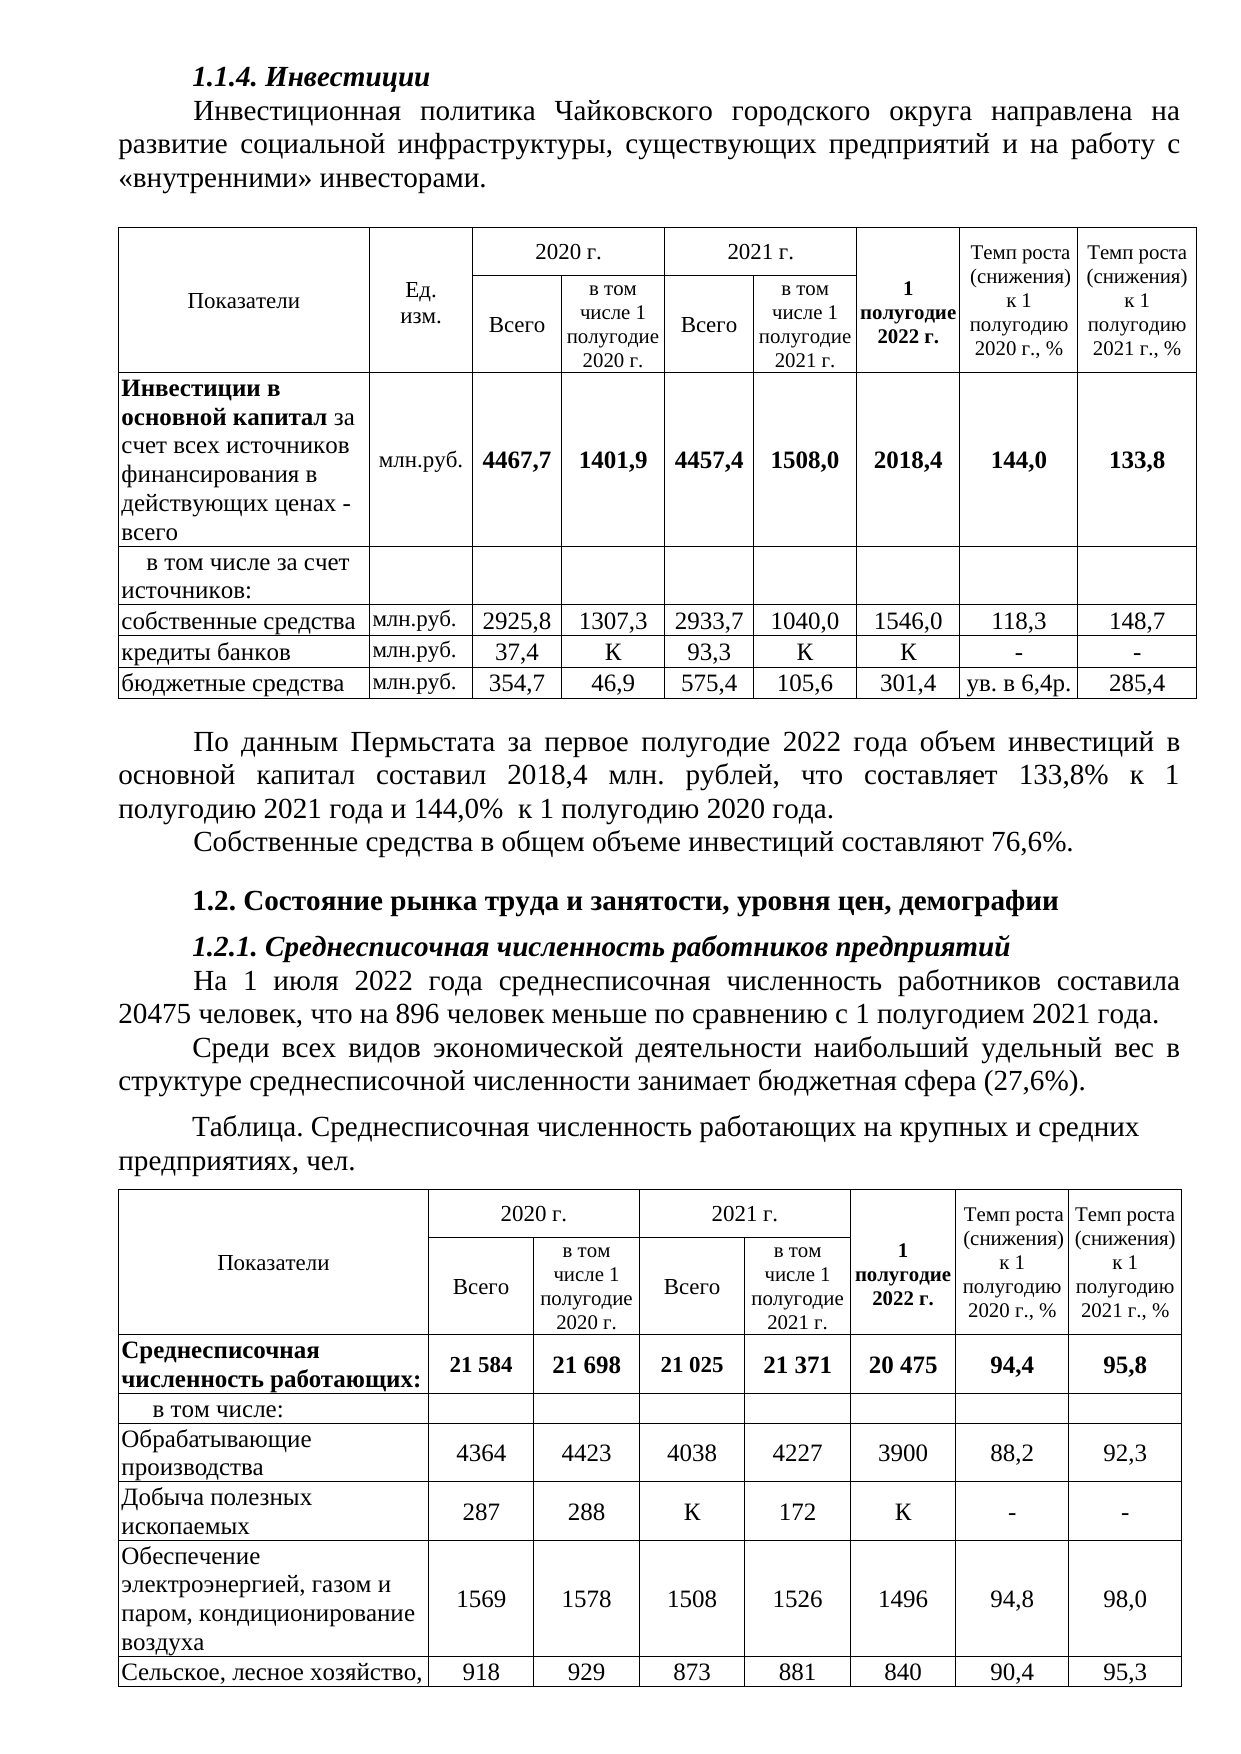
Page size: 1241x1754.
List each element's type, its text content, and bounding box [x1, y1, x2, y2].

table_cell в том числе 1 полугодие 2021 г. [754, 276, 856, 372]
table_cell Обрабатывающие производства [119, 1424, 428, 1481]
table_cell 21 371 [745, 1335, 850, 1393]
table_cell Обеспечение электроэнергией, газом и паром, кондиционирование воздуха [119, 1541, 428, 1656]
table_cell - [1078, 636, 1196, 667]
table_cell 3900 [851, 1424, 955, 1481]
table_cell 4467,7 [473, 373, 561, 546]
table_header Показатели [119, 228, 369, 372]
table_cell [754, 547, 856, 604]
table_cell 1508 [640, 1541, 744, 1656]
table_cell 2933,7 [665, 605, 753, 635]
table_cell [562, 547, 664, 604]
table_cell 4038 [640, 1424, 744, 1481]
table_cell [473, 547, 561, 604]
table_cell млн.руб. [370, 605, 472, 635]
text По данным Пермьстата за первое полугодие 2022 года объем инвестиций в основной капитал составил 2018,4 млн. рублей, что составляет 133,8% к 1 полугодию 2021 года и 144,0% к 1 полугодию 2020 года. [118, 724, 1181, 824]
table_cell в том числе 1 полугодие 2020 г. [534, 1238, 639, 1334]
table_header 2021 г. [665, 228, 856, 275]
table_cell 21 025 [640, 1335, 744, 1393]
table_cell 94,4 [956, 1335, 1068, 1393]
table_header 1 полугодие 2022 г. [851, 1190, 955, 1334]
table_cell 354,7 [473, 668, 561, 698]
table_cell 301,4 [857, 668, 959, 698]
table_cell 1508,0 [754, 373, 856, 546]
table_cell [1078, 547, 1196, 604]
table_cell в том числе 1 полугодие 2020 г. [562, 276, 664, 372]
table_cell [370, 547, 472, 604]
table_cell 2018,4 [857, 373, 959, 546]
table_cell Всего [429, 1238, 533, 1334]
table_header Темп роста (снижения) к 1 полугодию 2020 г., % [956, 1190, 1068, 1334]
table_cell 105,6 [754, 668, 856, 698]
text Собственные средства в общем объеме инвестиций составляют 76,6%. [118, 824, 1181, 858]
table_cell 881 [745, 1657, 850, 1686]
table_cell 2925,8 [473, 605, 561, 635]
table_cell 1569 [429, 1541, 533, 1656]
table_cell Добыча полезных ископаемых [119, 1482, 428, 1540]
table_cell 575,4 [665, 668, 753, 698]
table_cell 929 [534, 1657, 639, 1686]
table_cell 4227 [745, 1424, 850, 1481]
table_cell 90,4 [956, 1657, 1068, 1686]
table_cell К [562, 636, 664, 667]
table_cell собственные средства [119, 605, 369, 635]
table_header Темп роста (снижения) к 1 полугодию 2021 г., % [1078, 228, 1196, 372]
table_cell К [851, 1482, 955, 1540]
text 1.2. Состояние рынка труда и занятости, уровня цен, демографии [192, 883, 1181, 917]
table_cell 148,7 [1078, 605, 1196, 635]
table_cell - [960, 636, 1077, 667]
table_cell млн.руб. [370, 668, 472, 698]
text Инвестиционная политика Чайковского городского округа направлена на развитие социальной инфраструктуры, существующих предприятий и на работу с «внутренними» инвесторами. [118, 93, 1181, 193]
table_header Темп роста (снижения) к 1 полугодию 2020 г., % [960, 228, 1077, 372]
table_cell млн.руб. [370, 373, 472, 546]
table_cell 133,8 [1078, 373, 1196, 546]
table_cell [745, 1394, 850, 1423]
table_header 1 полугодие 2022 г. [857, 228, 959, 372]
table_cell 172 [745, 1482, 850, 1540]
table_cell 4423 [534, 1424, 639, 1481]
table_cell 4457,4 [665, 373, 753, 546]
table_cell 118,3 [960, 605, 1077, 635]
table_cell кредиты банков [119, 636, 369, 667]
table_cell 98,0 [1069, 1541, 1181, 1656]
table_cell 20 475 [851, 1335, 955, 1393]
table_cell 840 [851, 1657, 955, 1686]
table_cell К [640, 1482, 744, 1540]
table_cell Сельское, лесное хозяйство, охота, рыболовство и рыбоводство [119, 1657, 428, 1686]
table_cell 1496 [851, 1541, 955, 1656]
text Среди всех видов экономической деятельности наибольший удельный вес в структуре среднесписочной численности занимает бюджетная сфера (27,6%). [118, 1030, 1181, 1097]
table_cell ув. в 6,4р. [960, 668, 1077, 698]
table_cell [665, 547, 753, 604]
table_cell 873 [640, 1657, 744, 1686]
table_cell бюджетные средства [119, 668, 369, 698]
table_cell [857, 547, 959, 604]
table_cell в том числе 1 полугодие 2021 г. [745, 1238, 850, 1334]
table_header [370, 228, 472, 275]
table_cell [640, 1394, 744, 1423]
table_cell [960, 547, 1077, 604]
table_cell млн.руб. [370, 636, 472, 667]
table_cell [956, 1394, 1068, 1423]
table_cell 94,8 [956, 1541, 1068, 1656]
table_header Показатели [119, 1190, 428, 1334]
table_cell 288 [534, 1482, 639, 1540]
table_cell 1401,9 [562, 373, 664, 546]
table_cell 1526 [745, 1541, 850, 1656]
table_cell в том числе за счет источников: [119, 547, 369, 604]
table_cell К [857, 636, 959, 667]
table_cell К [754, 636, 856, 667]
table_cell 144,0 [960, 373, 1077, 546]
table_header 2020 г. [429, 1190, 639, 1237]
table_cell 285,4 [1078, 668, 1196, 698]
table_cell [429, 1394, 533, 1423]
table_cell Всего [473, 276, 561, 372]
table_cell 88,2 [956, 1424, 1068, 1481]
table_cell - [1069, 1482, 1181, 1540]
table_header Темп роста (снижения) к 1 полугодию 2021 г., % [1069, 1190, 1181, 1334]
table_cell в том числе: [119, 1394, 428, 1423]
table_cell 46,9 [562, 668, 664, 698]
table_cell 95,8 [1069, 1335, 1181, 1393]
table_cell 92,3 [1069, 1424, 1181, 1481]
table_cell 1578 [534, 1541, 639, 1656]
table_cell [534, 1394, 639, 1423]
table_cell 95,3 [1069, 1657, 1181, 1686]
text На 1 июля 2022 года среднесписочная численность работников составила 20475 человек, что на 896 человек меньше по сравнению с 1 полугодием 2021 года. [118, 963, 1181, 1030]
table_header 2021 г. [640, 1190, 850, 1237]
table_cell 37,4 [473, 636, 561, 667]
table_cell Всего [640, 1238, 744, 1334]
table_cell 287 [429, 1482, 533, 1540]
table_cell Всего [665, 276, 753, 372]
text Таблица. Среднесписочная численность работающих на крупных и средних предприятиях, чел. [118, 1109, 1181, 1176]
text 1.2.1. Среднесписочная численность работников предприятий [192, 929, 1181, 963]
table_cell 1040,0 [754, 605, 856, 635]
table_cell Ед. изм. [370, 275, 472, 372]
table_cell 21 584 [429, 1335, 533, 1393]
table_cell 918 [429, 1657, 533, 1686]
table_cell [851, 1394, 955, 1423]
table_cell 4364 [429, 1424, 533, 1481]
table_cell Инвестиции в основной капитал за счет всех источников финансирования в действующих ценах -всего [119, 373, 369, 546]
table_cell 1307,3 [562, 605, 664, 635]
text 1.1.4. Инвестиции [192, 59, 1181, 93]
table_cell Среднесписочная численность работающих: [119, 1335, 428, 1393]
table_cell 93,3 [665, 636, 753, 667]
table_cell - [956, 1482, 1068, 1540]
table_header 2020 г. [473, 228, 664, 275]
table_cell [1069, 1394, 1181, 1423]
table_cell 1546,0 [857, 605, 959, 635]
table_cell 21 698 [534, 1335, 639, 1393]
